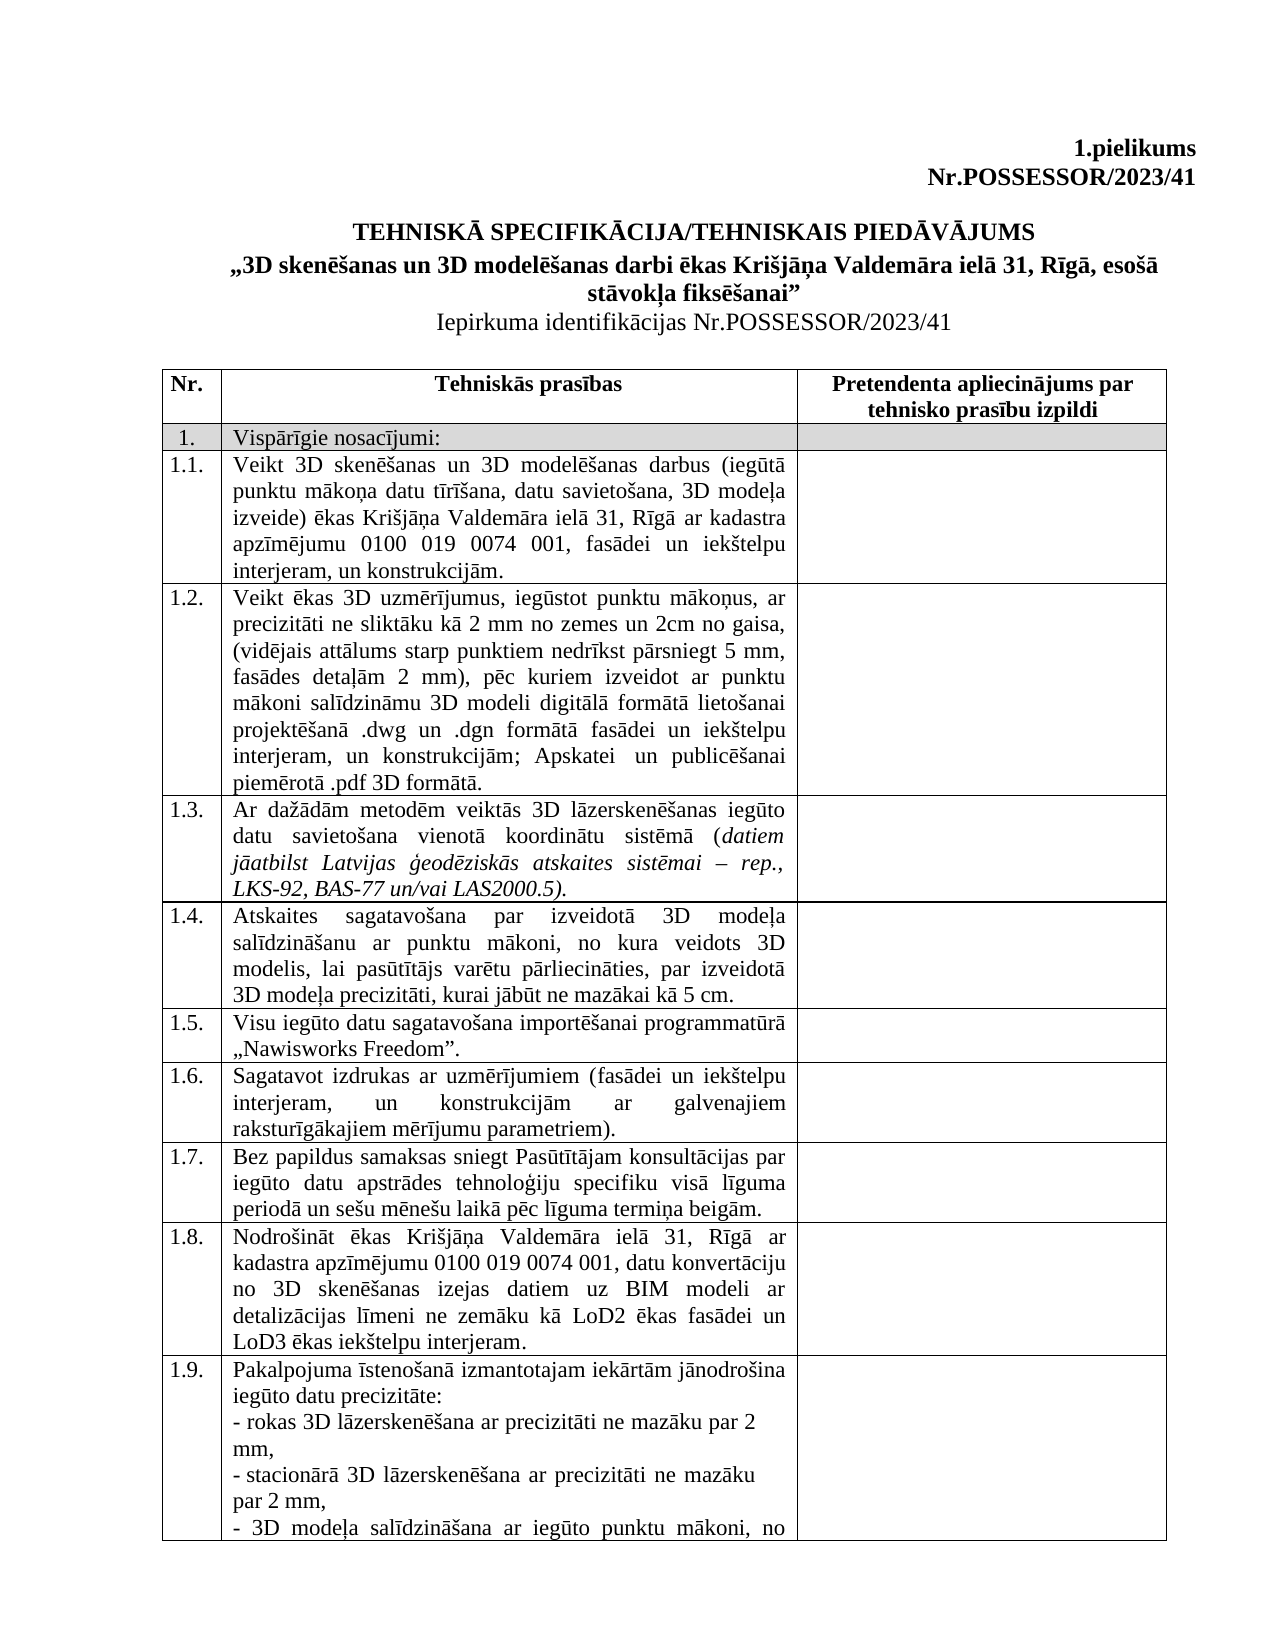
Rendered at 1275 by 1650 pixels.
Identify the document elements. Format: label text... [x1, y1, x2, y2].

table_cell 1.7. [163, 1143, 221, 1222]
table_cell Nodrošināt ēkas Krišjāņa Valdemāra ielā 31, Rīgā ar kadastra apzīmējumu 0100 019 0074 001, datu konvertāciju no 3D skenēšanas izejas datiem uz BIM modeli ar detalizācijas līmeni ne zemāku kā LoD2 ēkas fasādei un LoD3 ēkas iekštelpu interjeram. [222, 1223, 797, 1354]
table_cell Veikt ēkas 3D uzmērījumus, iegūstot punktu mākoņus, ar precizitāti ne sliktāku kā 2 mm no zemes un 2cm no gaisa, (vidējais attālums starp punktiem nedrīkst pārsniegt 5 mm, fasādes detaļām 2 mm), pēc kuriem izveidot ar punktu mākoni salīdzināmu 3D modeli digitālā formātā lietošanai projektēšanā .dwg un .dgn formātā fasādei un iekštelpu interjeram, un konstrukcijām; Apskatei un publicēšanai piemērotā .pdf 3D formātā. [222, 584, 797, 795]
table_cell [798, 584, 1166, 795]
table_cell Visu iegūto datu sagatavošana importēšanai programmatūrā „Nawisworks Freedom”. [222, 1009, 797, 1062]
text Nr.POSSESSOR/2023/41 [192, 162, 1196, 190]
table_cell [798, 1143, 1166, 1222]
text „3D skenēšanas un 3D modelēšanas darbi ēkas Krišjāņa Valdemāra ielā 31, Rīgā, esošā stāvokļa fiksēšanai” [192, 250, 1196, 307]
table_cell Bez papildus samaksas sniegt Pasūtītājam konsultācijas par iegūto datu apstrādes tehnoloģiju specifiku visā līguma periodā un sešu mēnešu laikā pēc līguma termiņa beigām. [222, 1143, 797, 1222]
table_header Tehniskās prasības [222, 370, 797, 423]
table_cell 1.9. [163, 1356, 221, 1540]
table_cell 1.6. [163, 1063, 221, 1142]
table_cell Vispārīgie nosacījumi: [222, 424, 797, 450]
table_cell [798, 1009, 1166, 1062]
table_cell Atskaites sagatavošana par izveidotā 3D modeļa salīdzināšanu ar punktu mākoni, no kura veidots 3D modelis, lai pasūtītājs varētu pārliecināties, par izveidotā 3D modeļa precizitāti, kurai jābūt ne mazākai kā 5 cm. [222, 903, 797, 1008]
table_cell 1.8. [163, 1223, 221, 1354]
text 1.pielikums [192, 133, 1196, 162]
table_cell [222, 1356, 797, 1540]
table_cell Veikt 3D skenēšanas un 3D modelēšanas darbus (iegūtā punktu mākoņa datu tīrīšana, datu savietošana, 3D modeļa izveide) ēkas Krišjāņa Valdemāra ielā 31, Rīgā ar kadastra apzīmējumu 0100 019 0074 001, fasādei un iekštelpu interjeram, un konstrukcijām. [222, 451, 797, 583]
table_cell 1. [163, 424, 221, 450]
table_cell 1.1. [163, 451, 221, 583]
table_cell [798, 796, 1166, 901]
table_cell 1.2. [163, 584, 221, 795]
table_header Pretendenta apliecinājums par tehnisko prasību izpildi [798, 370, 1166, 423]
table_cell 1.4. [163, 903, 221, 1008]
text TEHNISKĀ SPECIFIKĀCIJA/TEHNISKAIS PIEDĀVĀJUMS [192, 217, 1196, 246]
text Iepirkuma identifikācijas Nr.POSSESSOR/2023/41 [192, 307, 1196, 336]
table_cell [798, 1356, 1166, 1540]
table_cell 1.5. [163, 1009, 221, 1062]
table_cell 1.3. [163, 796, 221, 901]
table_cell Sagatavot izdrukas ar uzmērījumiem (fasādei un iekštelpu interjeram, un konstrukcijām ar galvenajiem raksturīgākajiem mērījumu parametriem). [222, 1063, 797, 1142]
table_cell Ar dažādām metodēm veiktās 3D lāzerskenēšanas iegūto datu savietošana vienotā koordinātu sistēmā (datiem jāatbilst Latvijas ģeodēziskās atskaites sistēmai – rep., LKS-92, BAS-77 un/vai LAS2000.5). [222, 796, 797, 901]
table_cell [798, 1223, 1166, 1354]
table_cell [798, 424, 1166, 450]
table_cell [798, 903, 1166, 1008]
table_cell [798, 1063, 1166, 1142]
table_header Nr. [163, 370, 221, 423]
table_cell [798, 451, 1166, 583]
